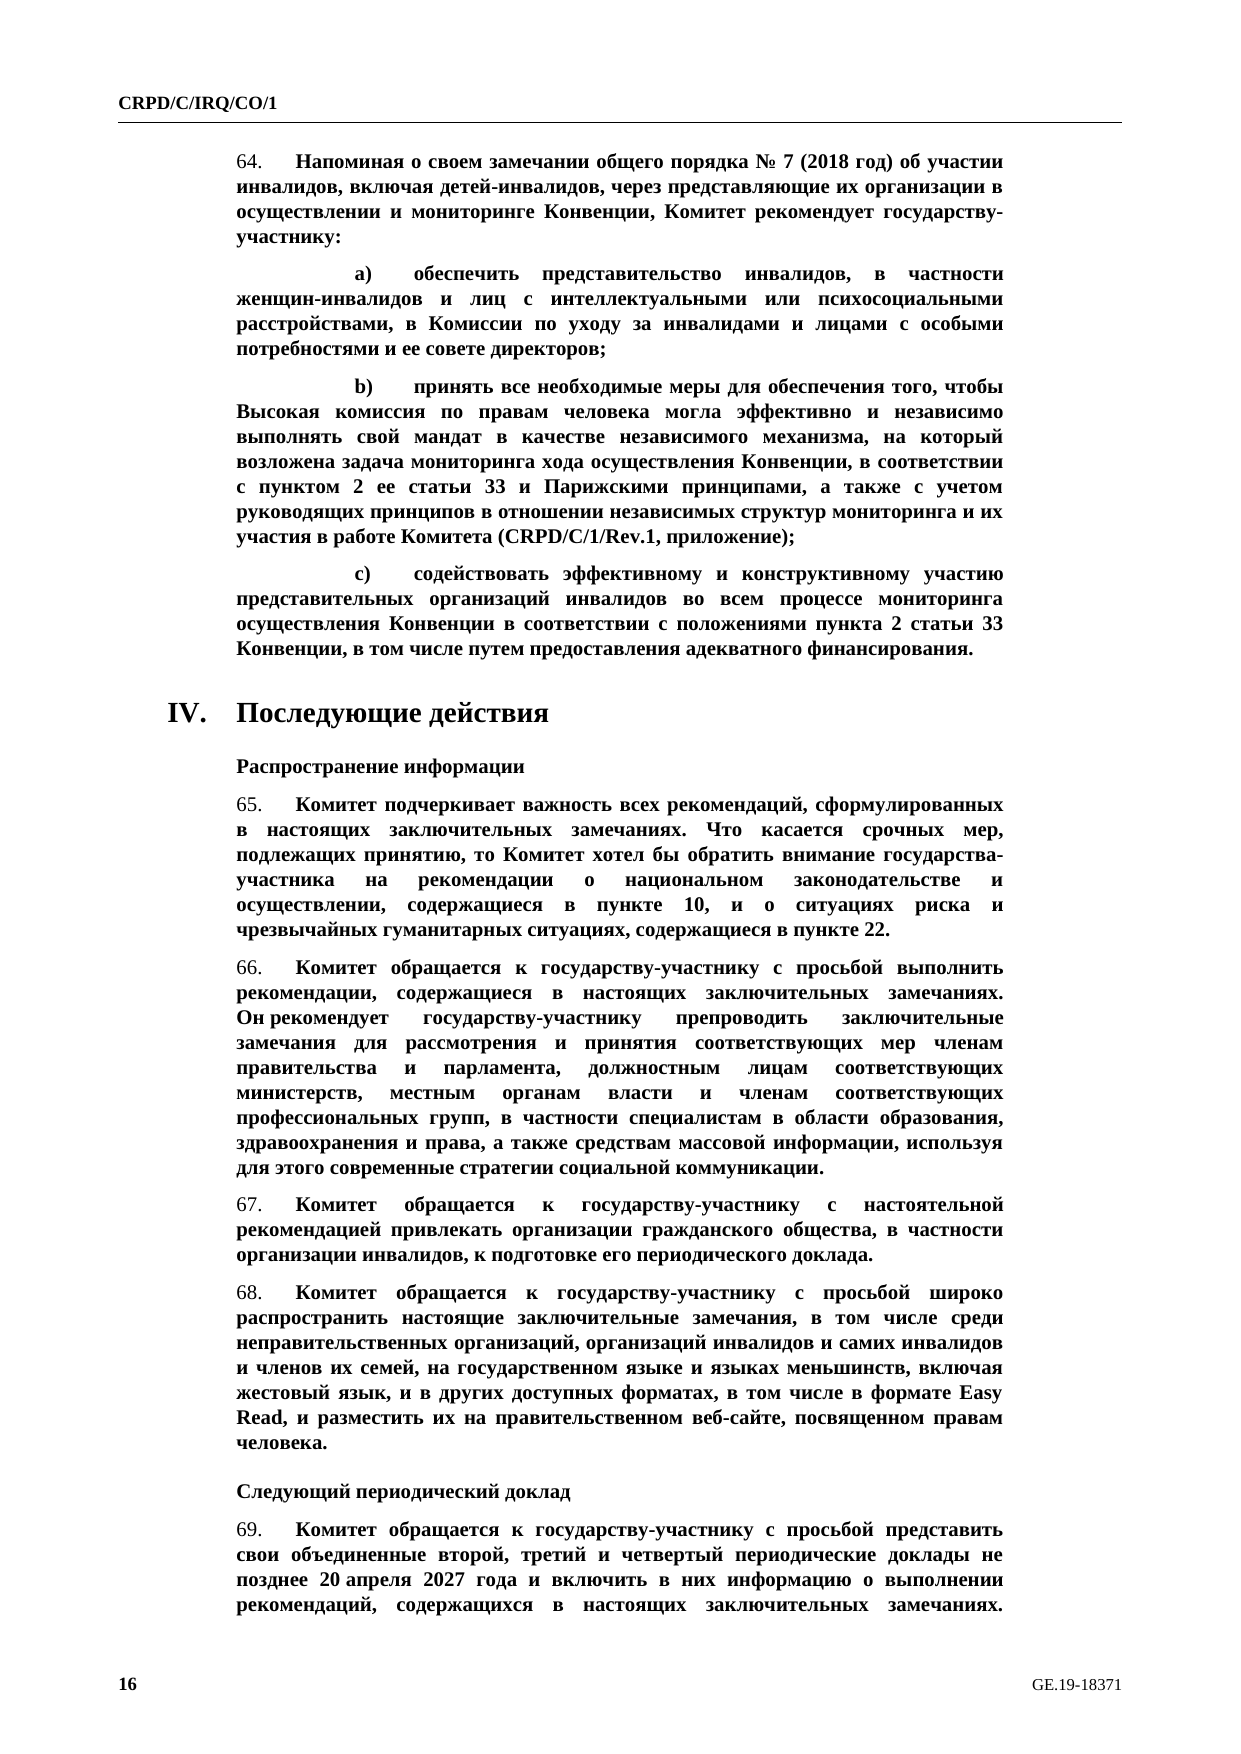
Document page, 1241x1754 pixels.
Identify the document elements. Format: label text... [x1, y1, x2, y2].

text 67. Комитет обращается к государству-участнику с настоятельной рекомендацией привлекать организации гражданского общества, в частности организации инвалидов, к подготовке его периодического доклада. [236, 1191, 1004, 1266]
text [236, 1516, 1004, 1616]
text IV. Последующие действия [118, 698, 1004, 729]
text 65. Комитет подчеркивает важность всех рекомендаций, сформулированных в настоящих заключительных замечаниях. Что касается срочных мер, подлежащих принятию, то Комитет хотел бы обратить внимание государства-участника на рекомендации о национальном законодательстве и осуществлении, содержащиеся в пункте 10, и о ситуациях риска и чрезвычайных гуманитарных ситуациях, содержащиеся в пункте 22. [236, 791, 1004, 941]
text 66. Комитет обращается к государству-участнику с просьбой выполнить рекомендации, содержащиеся в настоящих заключительных замечаниях. Он рекомендует государству-участнику препроводить заключительные замечания для рассмотрения и принятия соответствующих мер членам правительства и парламента, должностным лицам соответствующих министерств, местным органам власти и членам соответствующих профессиональных групп, в частности специалистам в области образования, здравоохранения и права, а также средствам массовой информации, используя для этого современные стратегии социальной коммуникации. [236, 954, 1004, 1179]
text b) принять все необходимые меры для обеспечения того, чтобы Высокая комиссия по правам человека могла эффективно и независимо выполнять свой мандат в качестве независимого механизма, на который возложена задача мониторинга хода осуществления Конвенции, в соответствии с пунктом 2 ее статьи 33 и Парижскими принципами, а также с учетом руководящих принципов в отношении независимых структур мониторинга и их участия в работе Комитета (CRPD/C/1/Rev.1, приложение); [236, 373, 1004, 548]
text 64. Напоминая о своем замечании общего порядка № 7 (2018 год) об участии инвалидов, включая детей-инвалидов, через представляющие их организации в осуществлении и мониторинге Конвенции, Комитет рекомендует государству-участнику: [236, 148, 1004, 248]
text a) обеспечить представительство инвалидов, в частности женщин-инвалидов и лиц с интеллектуальными или психосоциальными расстройствами, в Комиссии по уходу за инвалидами и лицами с особыми потребностями и ее совете директоров; [236, 260, 1004, 360]
text Следующий периодический доклад [118, 1479, 1004, 1504]
text c) содействовать эффективному и конструктивному участию представительных организаций инвалидов во всем процессе мониторинга осуществления Конвенции в соответствии с положениями пункта 2 статьи 33 Конвенции, в том числе путем предоставления адекватного финансирования. [236, 560, 1004, 660]
text Распространение информации [118, 754, 1004, 779]
text 68. Комитет обращается к государству-участнику с просьбой широко распространить настоящие заключительные замечания, в том числе среди неправительственных организаций, организаций инвалидов и самих инвалидов и членов их семей, на государственном языке и языках меньшинств, включая жестовый язык, и в других доступных форматах, в том числе в формате Easy Read, и разместить их на правительственном веб-сайте, посвященном правам человека. [236, 1279, 1004, 1454]
